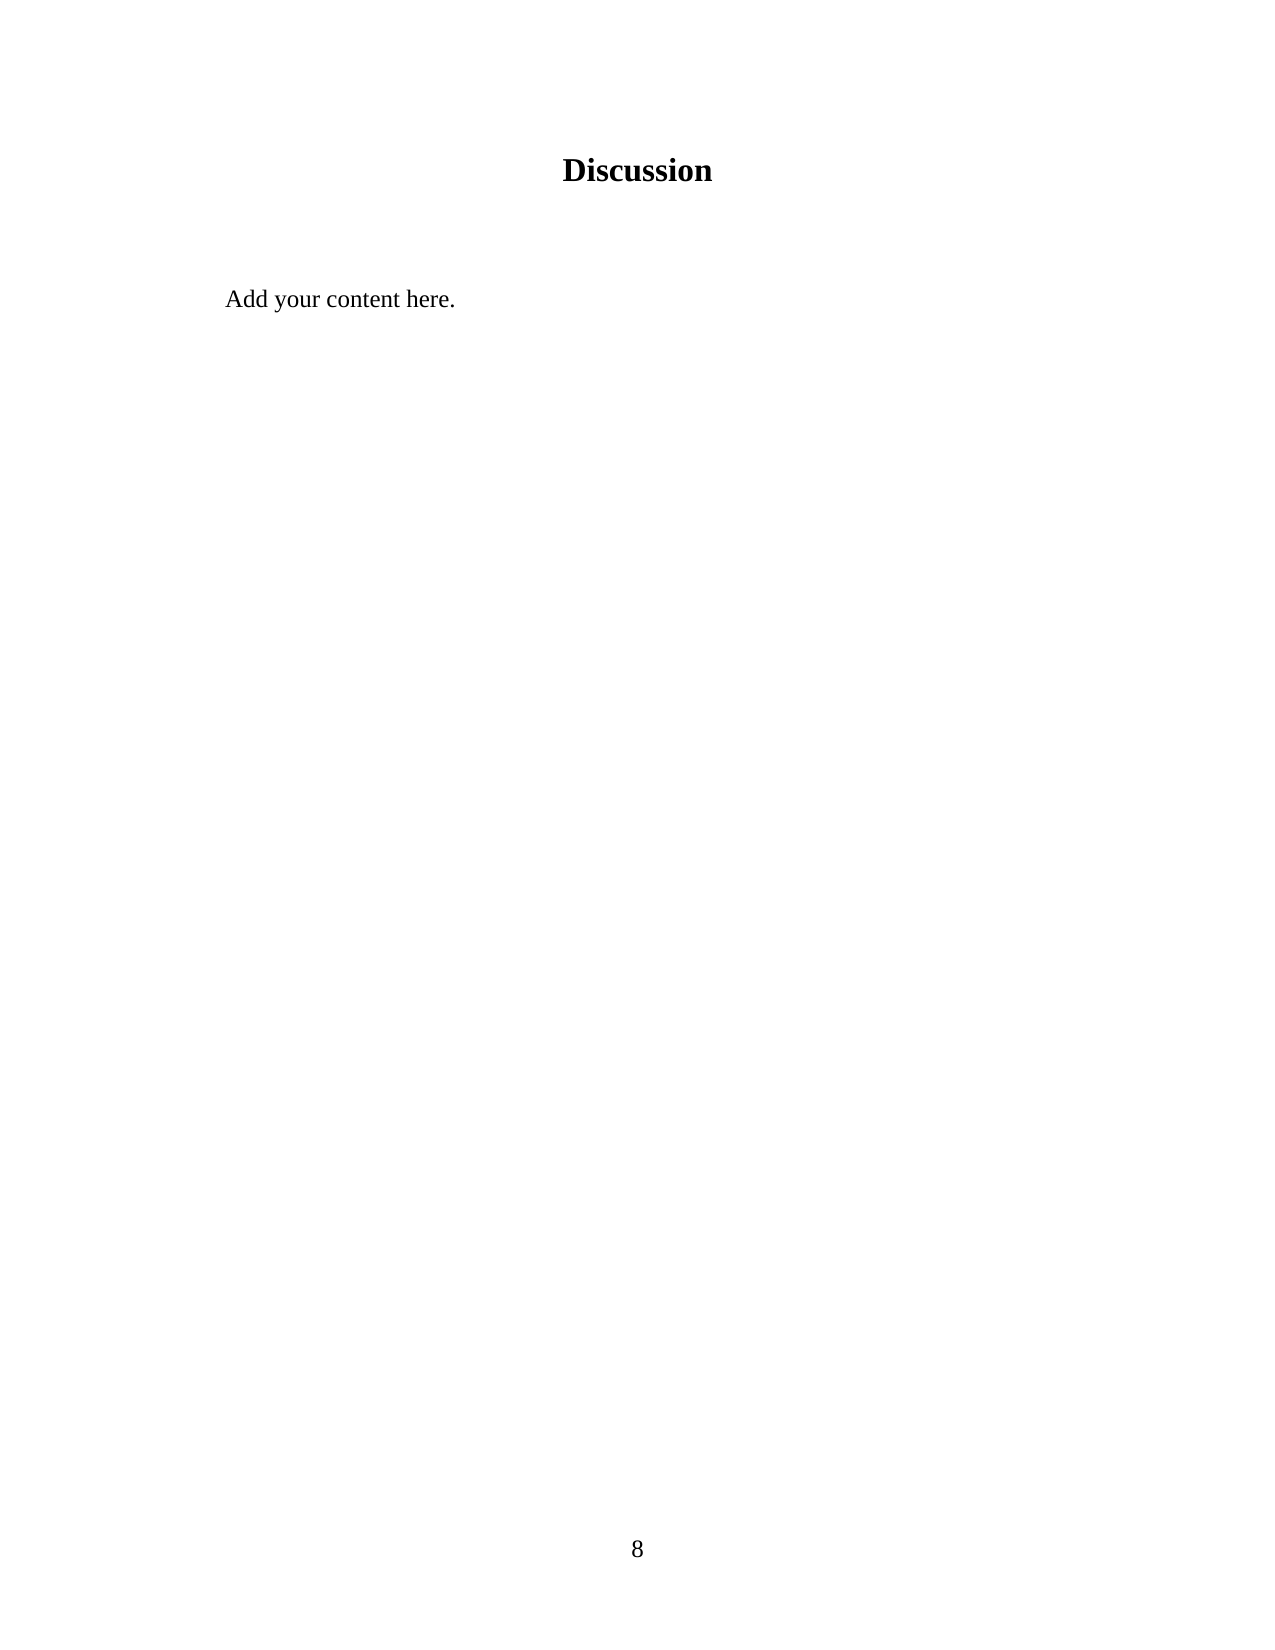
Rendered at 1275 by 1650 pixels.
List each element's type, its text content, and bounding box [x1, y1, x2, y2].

subtitle Discussion [150, 150, 1125, 188]
text Add your content here. [150, 284, 1125, 313]
